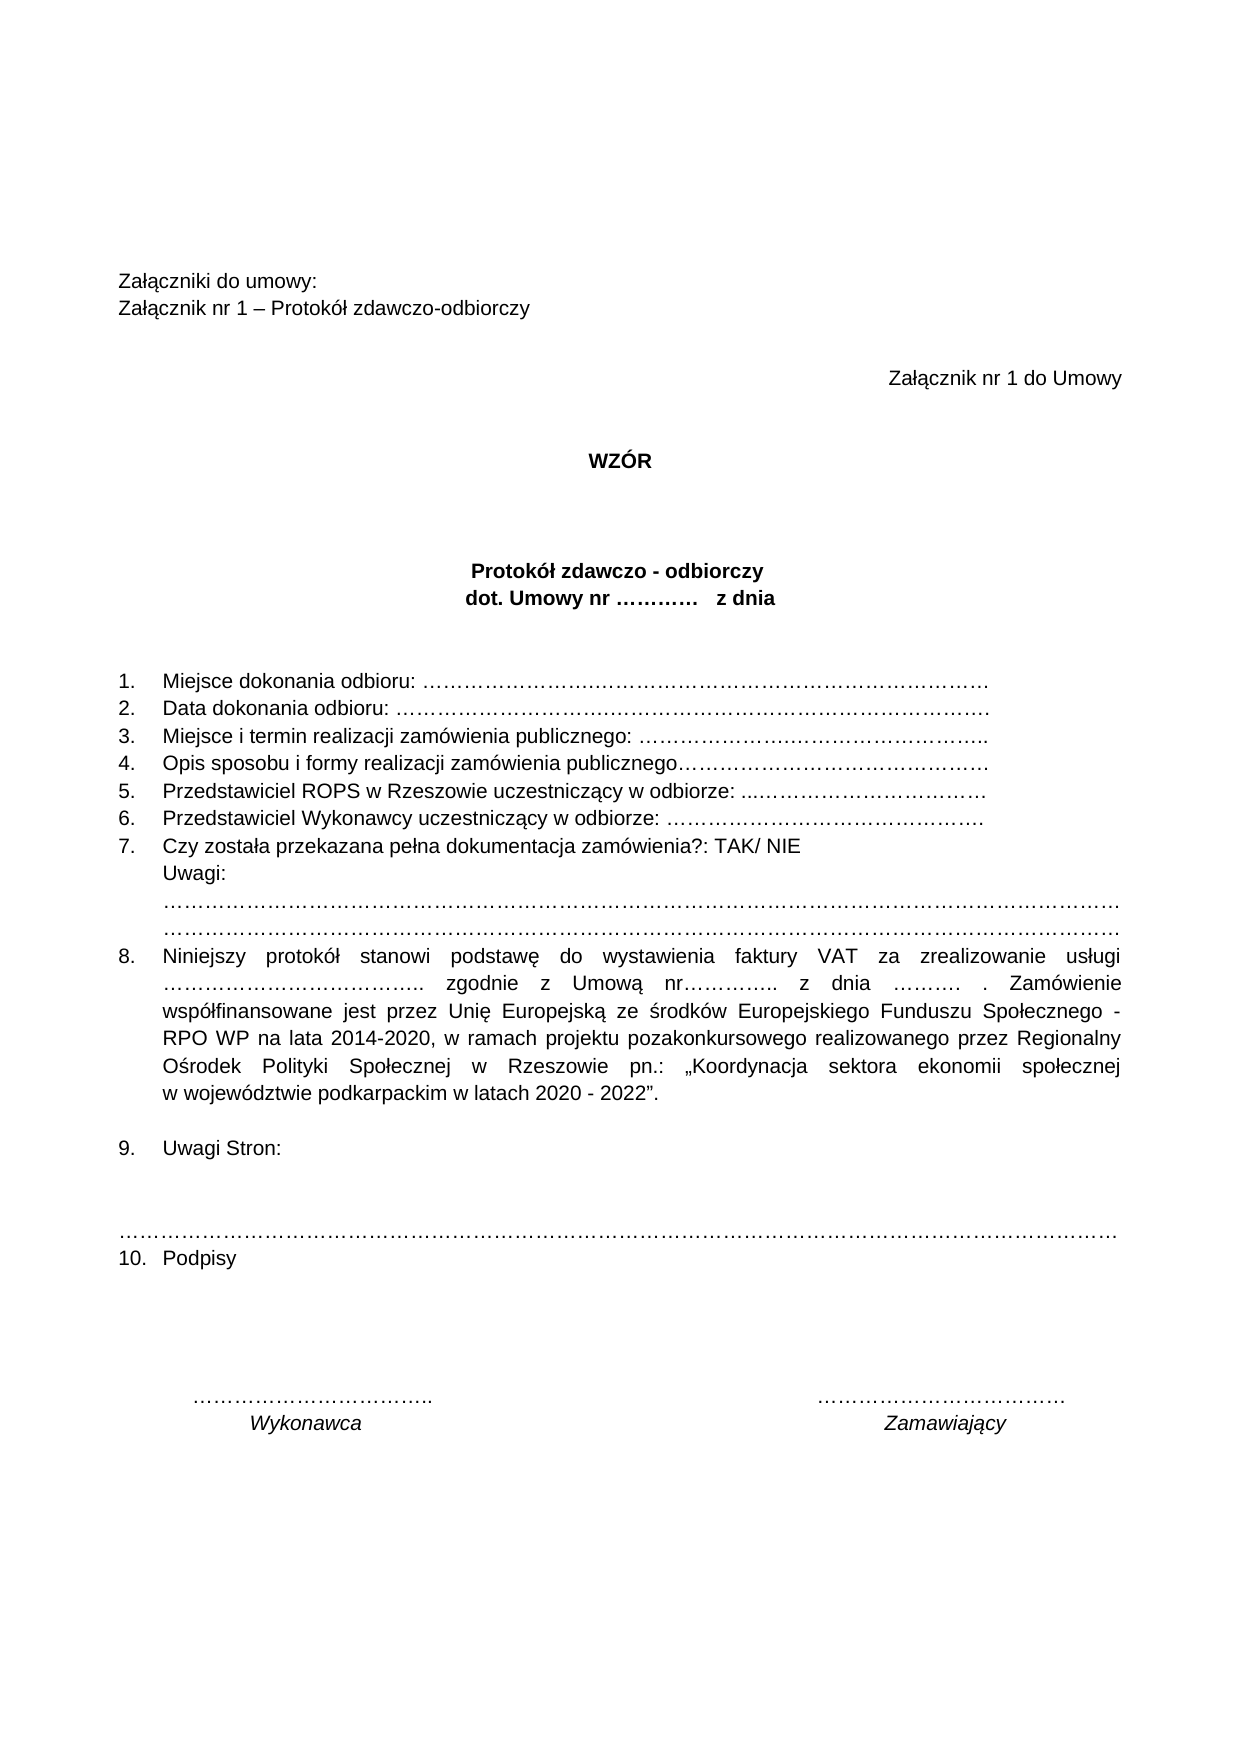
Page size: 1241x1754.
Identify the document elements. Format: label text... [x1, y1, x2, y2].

text ……………………………………………………………………………………………………………………………… [118, 1218, 1122, 1242]
list Podpisy [118, 1246, 1122, 1270]
text WZÓR [118, 448, 1122, 472]
list Miejsce dokonania odbioru: …………………….………………………………………………… [118, 668, 1122, 692]
text Załączniki do umowy: [118, 268, 1122, 292]
text Uwagi: …………………………………………………………………………………………………………………………………………………………………………………………………………………………………………………… [162, 861, 1122, 940]
list Czy została przekazana pełna dokumentacja zamówienia?: TAK/ NIE [118, 833, 1122, 857]
list Opis sposobu i formy realizacji zamówienia publicznego……………………………………… [118, 751, 1122, 775]
text Załącznik nr 1 do Umowy [118, 366, 1122, 390]
list Niniejszy protokół stanowi podstawę do wystawienia faktury VAT za zrealizowanie usługi ……………………………….. zgodnie z Umową nr………….. z dnia ………. . Zamówienie współfinansowane jest przez Unię Europejską ze środków Europejskiego Funduszu Społecznego - RPO WP na lata 2014-2020, w ramach projektu pozakonkursowego realizowanego przez Regionalny Ośrodek Polityki Społecznej w Rzeszowie pn.: „Koordynacja sektora ekonomii społecznej w województwie podkarpackim w latach 2020 - 2022”. [118, 943, 1122, 1105]
list Uwagi Stron: [118, 1136, 1122, 1160]
list Przedstawiciel ROPS w Rzeszowie uczestniczący w odbiorze: ...…………………………… [118, 778, 1122, 802]
text Protokół zdawczo - odbiorczy dot. Umowy nr ………… z dnia [118, 558, 1122, 610]
text …………………………….. ……………………………… [118, 1383, 1122, 1407]
list Data dokonania odbioru: ………………………….………………………………………………. [118, 696, 1122, 720]
list Przedstawiciel Wykonawcy uczestniczący w odbiorze: ………………………………………. [118, 806, 1122, 830]
list Miejsce i termin realizacji zamówienia publicznego: ………………….……………………….. [118, 723, 1122, 747]
text Wykonawca Zamawiający [118, 1411, 1122, 1435]
text Załącznik nr 1 – Protokół zdawczo-odbiorczy [118, 296, 1122, 320]
